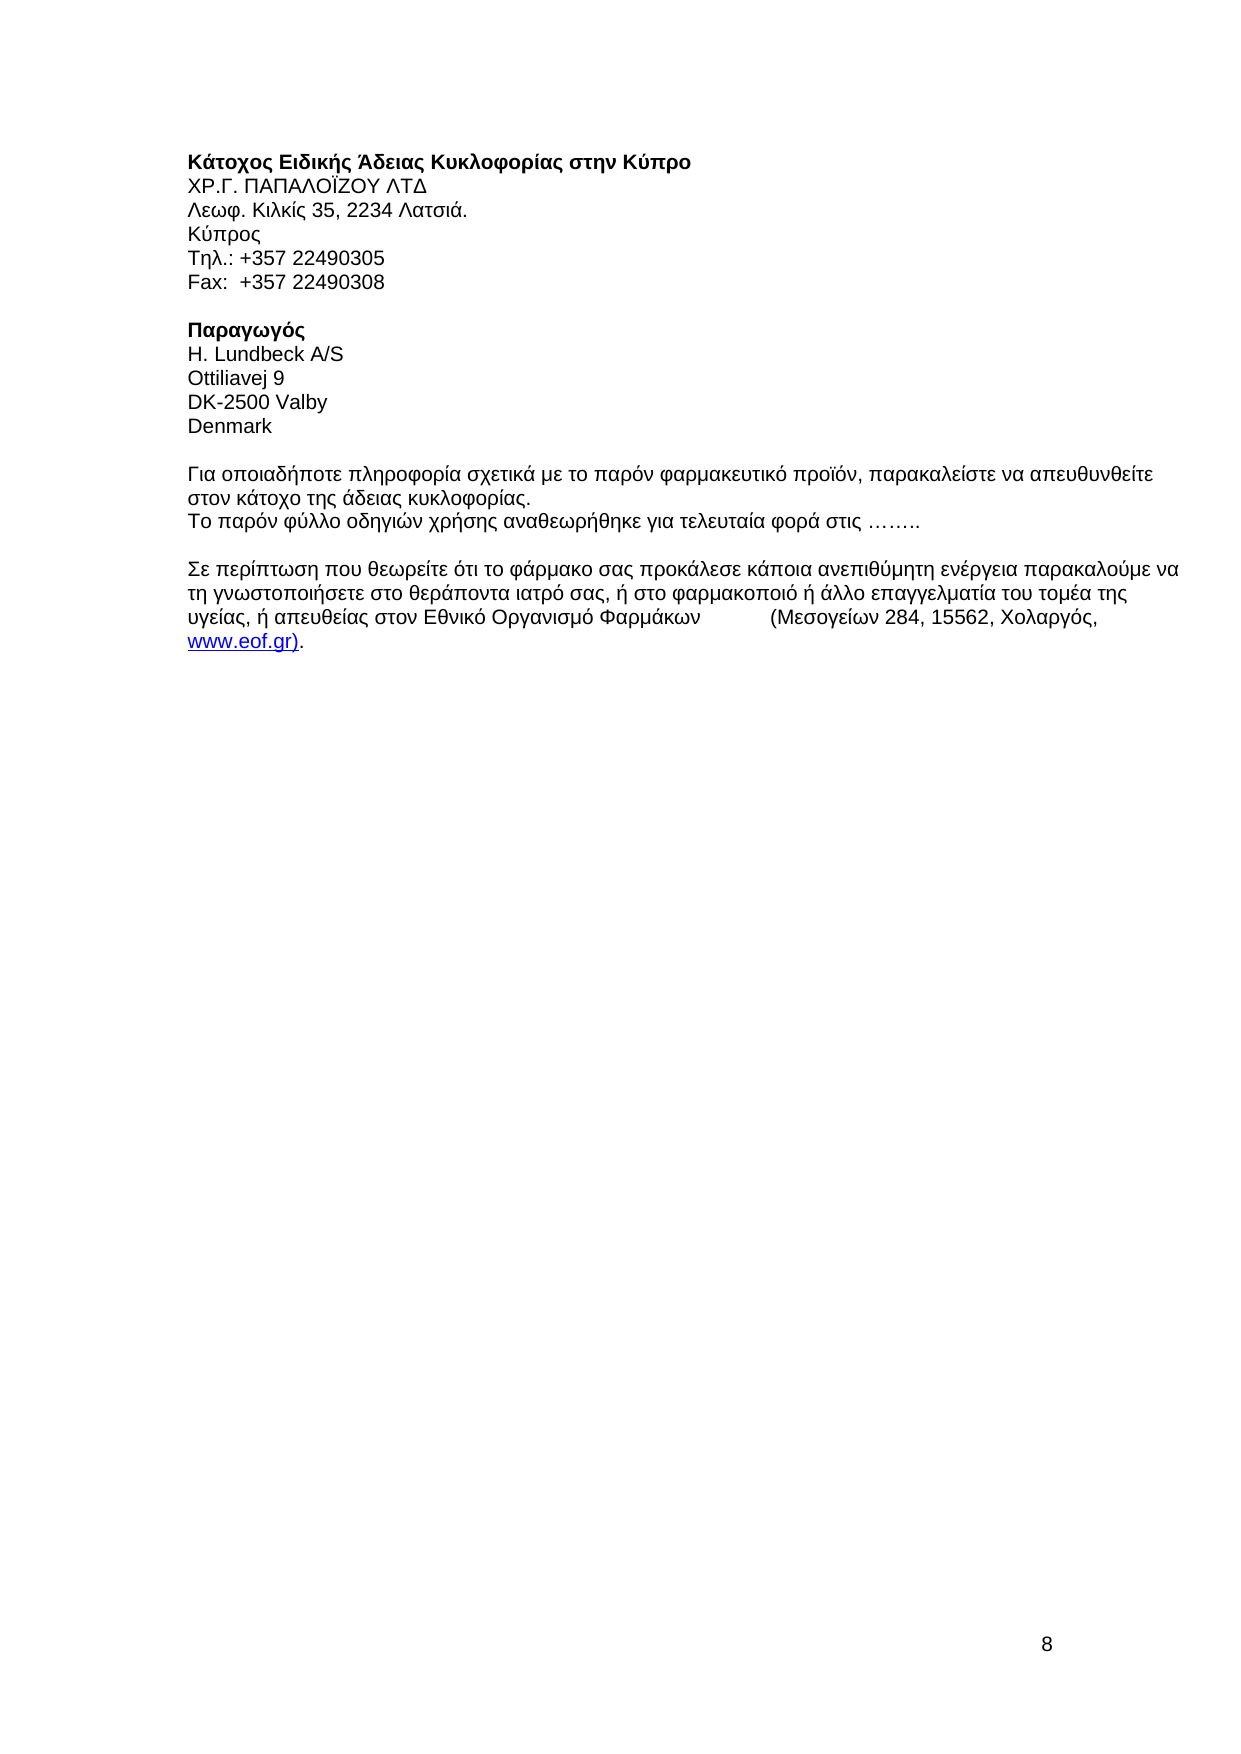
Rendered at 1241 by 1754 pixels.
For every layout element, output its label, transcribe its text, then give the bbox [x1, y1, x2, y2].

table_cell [176, 150, 1200, 509]
table_cell Το παρόν φύλλο οδηγιών χρήσης αναθεωρήθηκε για τελευταία φορά στις …….. Σε περίπτωση που θεωρείτε ότι το φάρμακο σας προκάλεσε κάποια ανεπιθύμητη ενέργεια παρακαλούμε να τη γνωστοποιήσετε στο θεράποντα ιατρό σας, ή στο φαρμακοποιό ή άλλο επαγγελματία του τομέα της υγείας, ή απευθείας στον Εθνικό Οργανισμό Φαρμάκων (Μεσογείων 284, 15562, Χολαργός, www.eof.gr). [176, 509, 1200, 701]
